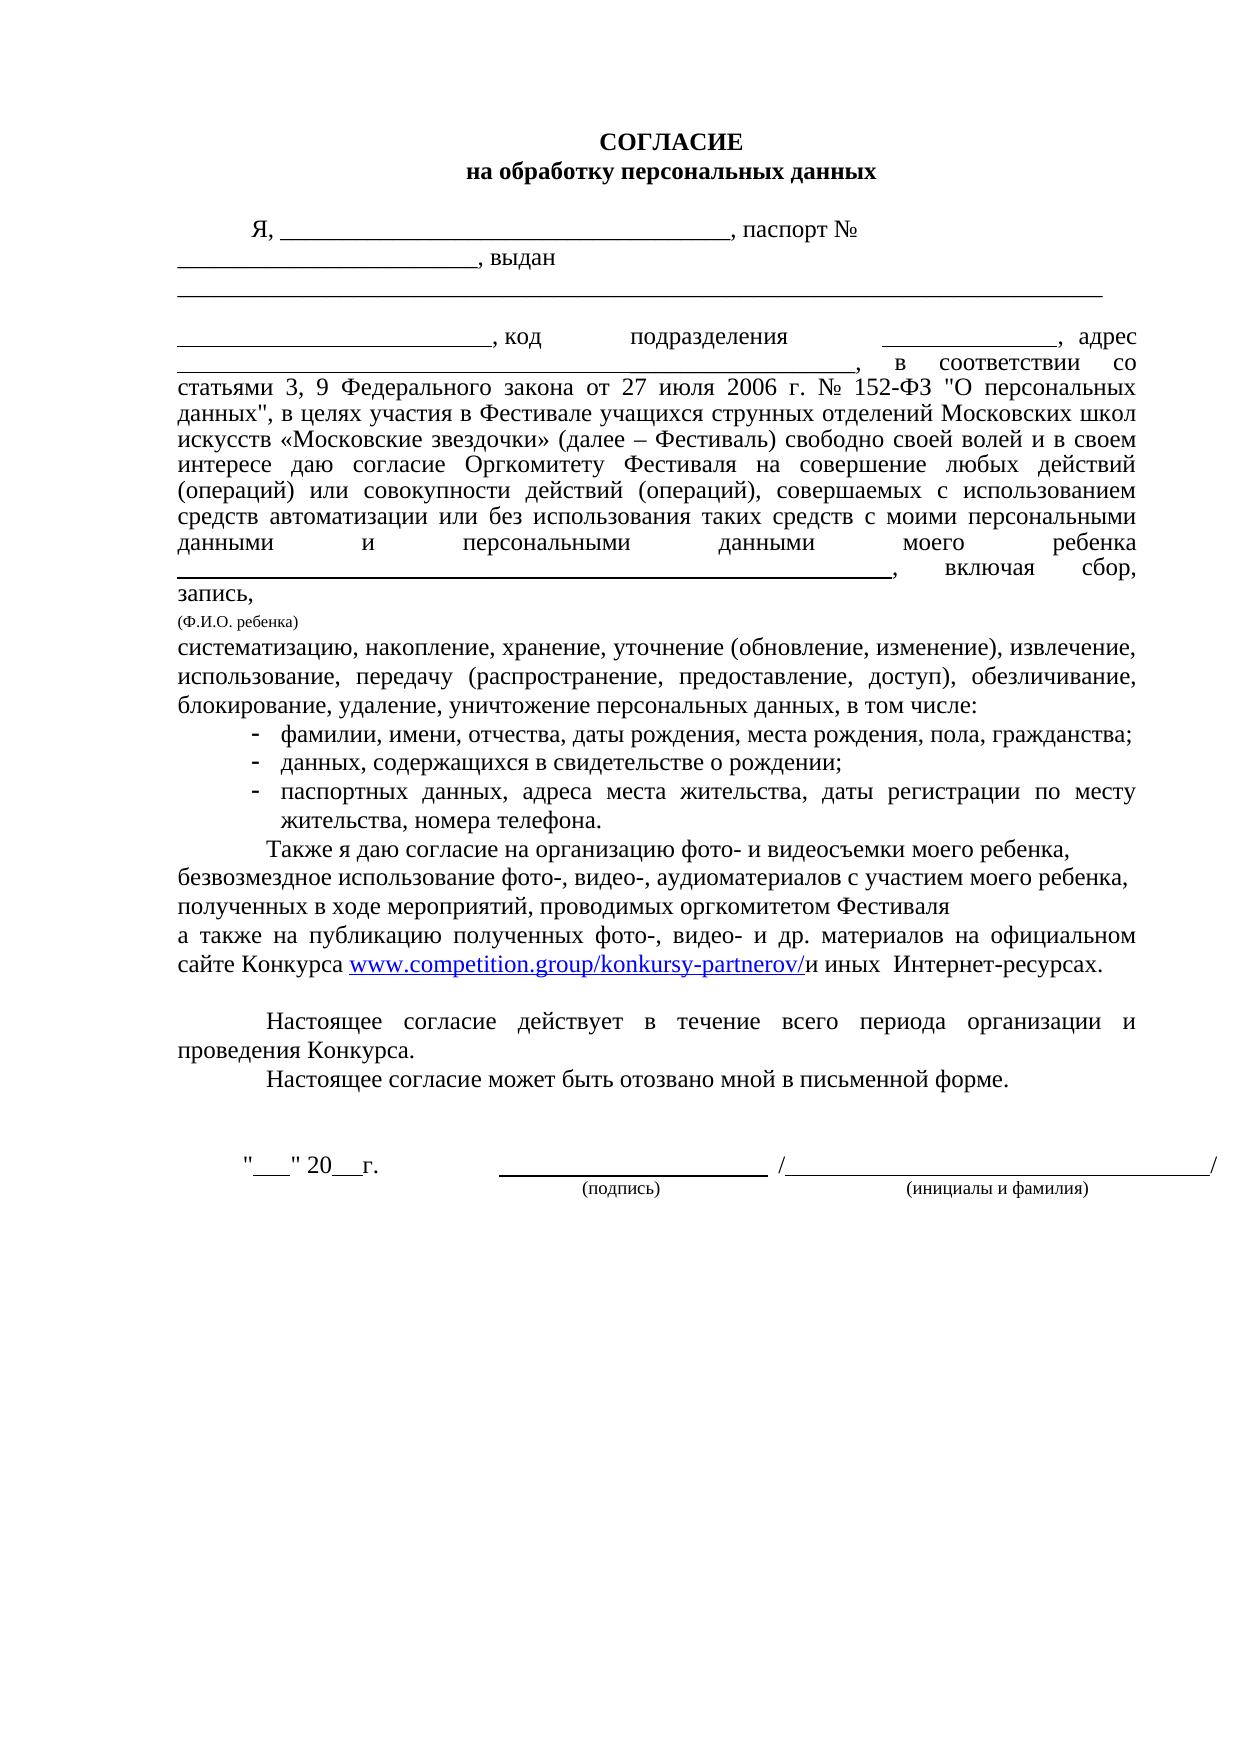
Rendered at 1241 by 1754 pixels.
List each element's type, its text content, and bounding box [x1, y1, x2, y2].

text систематизацию, накопление, хранение, уточнение (обновление, изменение), извлечение, использование, передачу (распространение, предоставление, доступ), обезличивание, блокирование, удаление, уничтожение персональных данных, в том числе: [177, 632, 1137, 719]
list паспортных данных, адреса места жительства, даты регистрации по месту жительства, номера телефона. [251, 776, 1137, 834]
text Настоящее согласие действует в течение всего периода организации и проведения Конкурса. [177, 1006, 1137, 1064]
text Я, ____________________________________, паспорт № ________________________, выдан __________________________________________________________________________ [177, 214, 1152, 300]
text СОГЛАСИЕ [379, 127, 964, 156]
text , код подразделения , адрес __________________, в соответствии со статьями 3, 9 Федерального закона от 27 июля 2006 г. № 152-ФЗ "О персональных данных", в целях участия в Фестивале учащихся струнных отделений Московских школ искусств «Московские звездочки» (далее – Фестиваль) свободно своей волей и в своем интересе даю согласие Оргкомитету Фестиваля на совершение любых действий (операций) или совокупности действий (операций), совершаемых с использованием средств автоматизации или без использования таких средств с моими персональными данными и персональными данными моего ребенка ________________________________, включая сбор, запись, (Ф.И.О. ребенка) [177, 324, 1137, 632]
list фамилии, имени, отчества, даты рождения, места рождения, пола, гражданства; [177, 719, 1137, 747]
table_header (подпись) [439, 1151, 770, 1200]
text а также на публикацию полученных фото-, видео- и др. материалов на официальном сайте Конкурса www.competition.group/konkursy-partnerov/и иных Интернет-ресурсах. [177, 920, 1137, 977]
text на обработку персональных данных [379, 156, 963, 185]
text Настоящее согласие может быть отозвано мной в письменной форме. [177, 1064, 1137, 1092]
table_header / / (инициалы и фамилия) [770, 1151, 1238, 1200]
table_header " " 20 г. [222, 1151, 439, 1200]
list данных, содержащихся в свидетельстве о рождении; [177, 747, 1137, 776]
text Также я даю согласие на организацию фото- и видеосъемки моего ребенка, безвозмездное использование фото-, видео-, аудиоматериалов с участием моего ребенка, полученных в ходе мероприятий, проводимых оргкомитетом Фестиваля [177, 834, 1137, 920]
